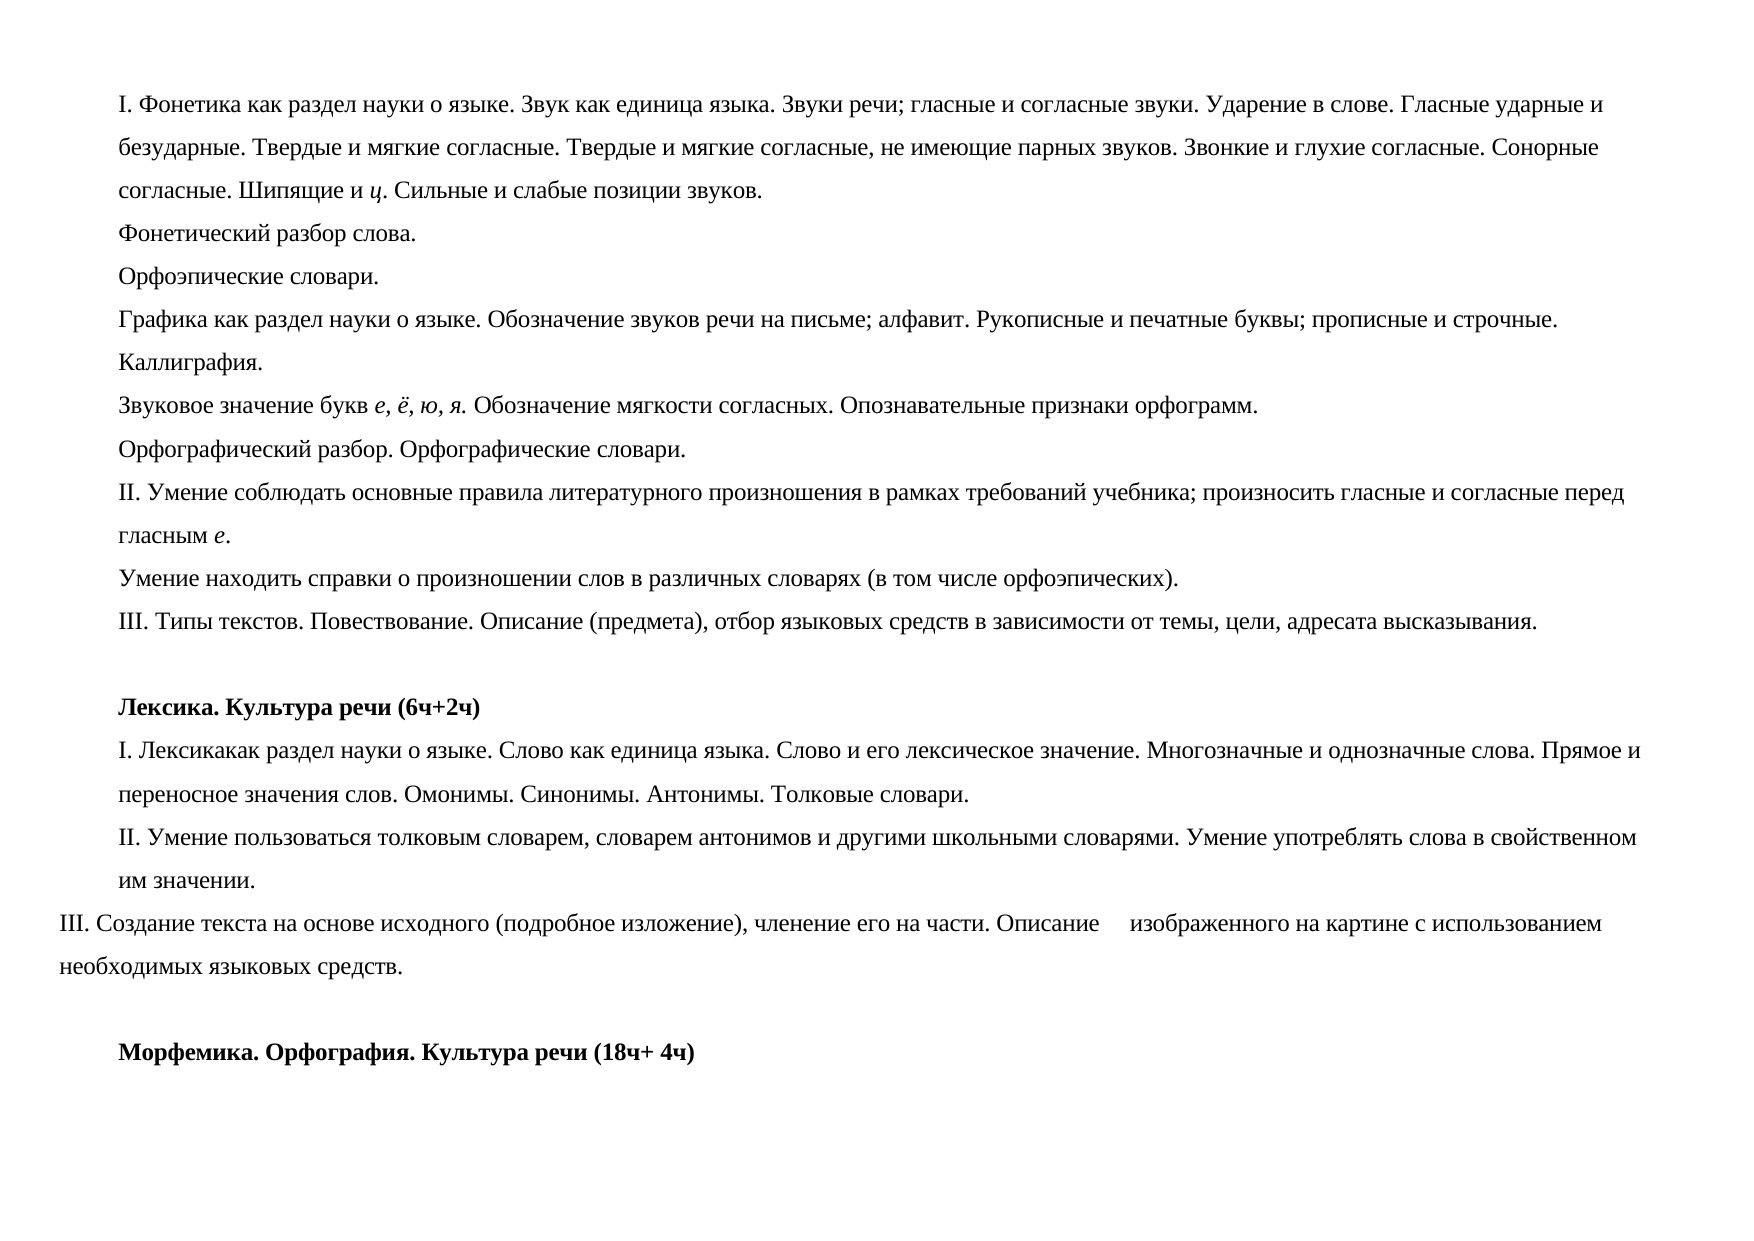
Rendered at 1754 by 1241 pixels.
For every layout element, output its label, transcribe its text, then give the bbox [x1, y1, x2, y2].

text Умение находить справки о произношении слов в различных словарях (в том числе орфоэпических). [118, 563, 1665, 592]
text II. Умение соблюдать основные правила литературного произношения в рамках требований учебника; произносить гласные и согласные перед гласным е. [118, 477, 1665, 549]
text Орфографический разбор. Орфографические словари. [59, 434, 1665, 462]
text Звуковое значение букв е, ё, ю, я. Обозначение мягкости согласных. Опознавательные признаки орфограмм. [118, 391, 1665, 419]
text II. Умение пользоваться толковым словарем, словарем антонимов и другими школьными словарями. Умение употреблять слова в свойственном им значении. [118, 822, 1665, 894]
text Морфемика. Орфография. Культура речи (18ч+ 4ч) [118, 1037, 1665, 1066]
text I. Фонетика как раздел науки о языке. Звук как единица языка. Звуки речи; гласные и согласные звуки. Ударение в слове. Гласные ударные и безударные. Твердые и мягкие согласные. Твердые и мягкие согласные, не имеющие парных звуков. Звонкие и глухие согласные. Сонорные согласные. Шипящие и ц. Сильные и слабые позиции звуков. [118, 89, 1665, 204]
text III. Создание текста на основе исходного (подробное изложение), членение его на части. Описание изображенного на картине с использованием необходимых языковых средств. [59, 908, 1665, 980]
text Орфоэпические словари. [59, 261, 1665, 290]
text Графика как раздел науки о языке. Обозначение звуков речи на письме; алфавит. Рукописные и печатные буквы; прописные и строчные. Каллиграфия. [118, 304, 1665, 376]
text Фонетический разбор слова. [59, 218, 1665, 247]
text I. Лексикакак раздел науки о языке. Слово как единица языка. Слово и его лексическое значение. Многозначные и однозначные слова. Прямое и переносное значения слов. Омонимы. Синонимы. Антонимы. Толковые словари. [118, 736, 1665, 807]
text III. Типы текстов. Повествование. Описание (предмета), отбор языковых средств в зависимости от темы, цели, адресата высказывания. [118, 606, 1665, 635]
text Лексика. Культура речи (6ч+2ч) [59, 692, 1665, 721]
